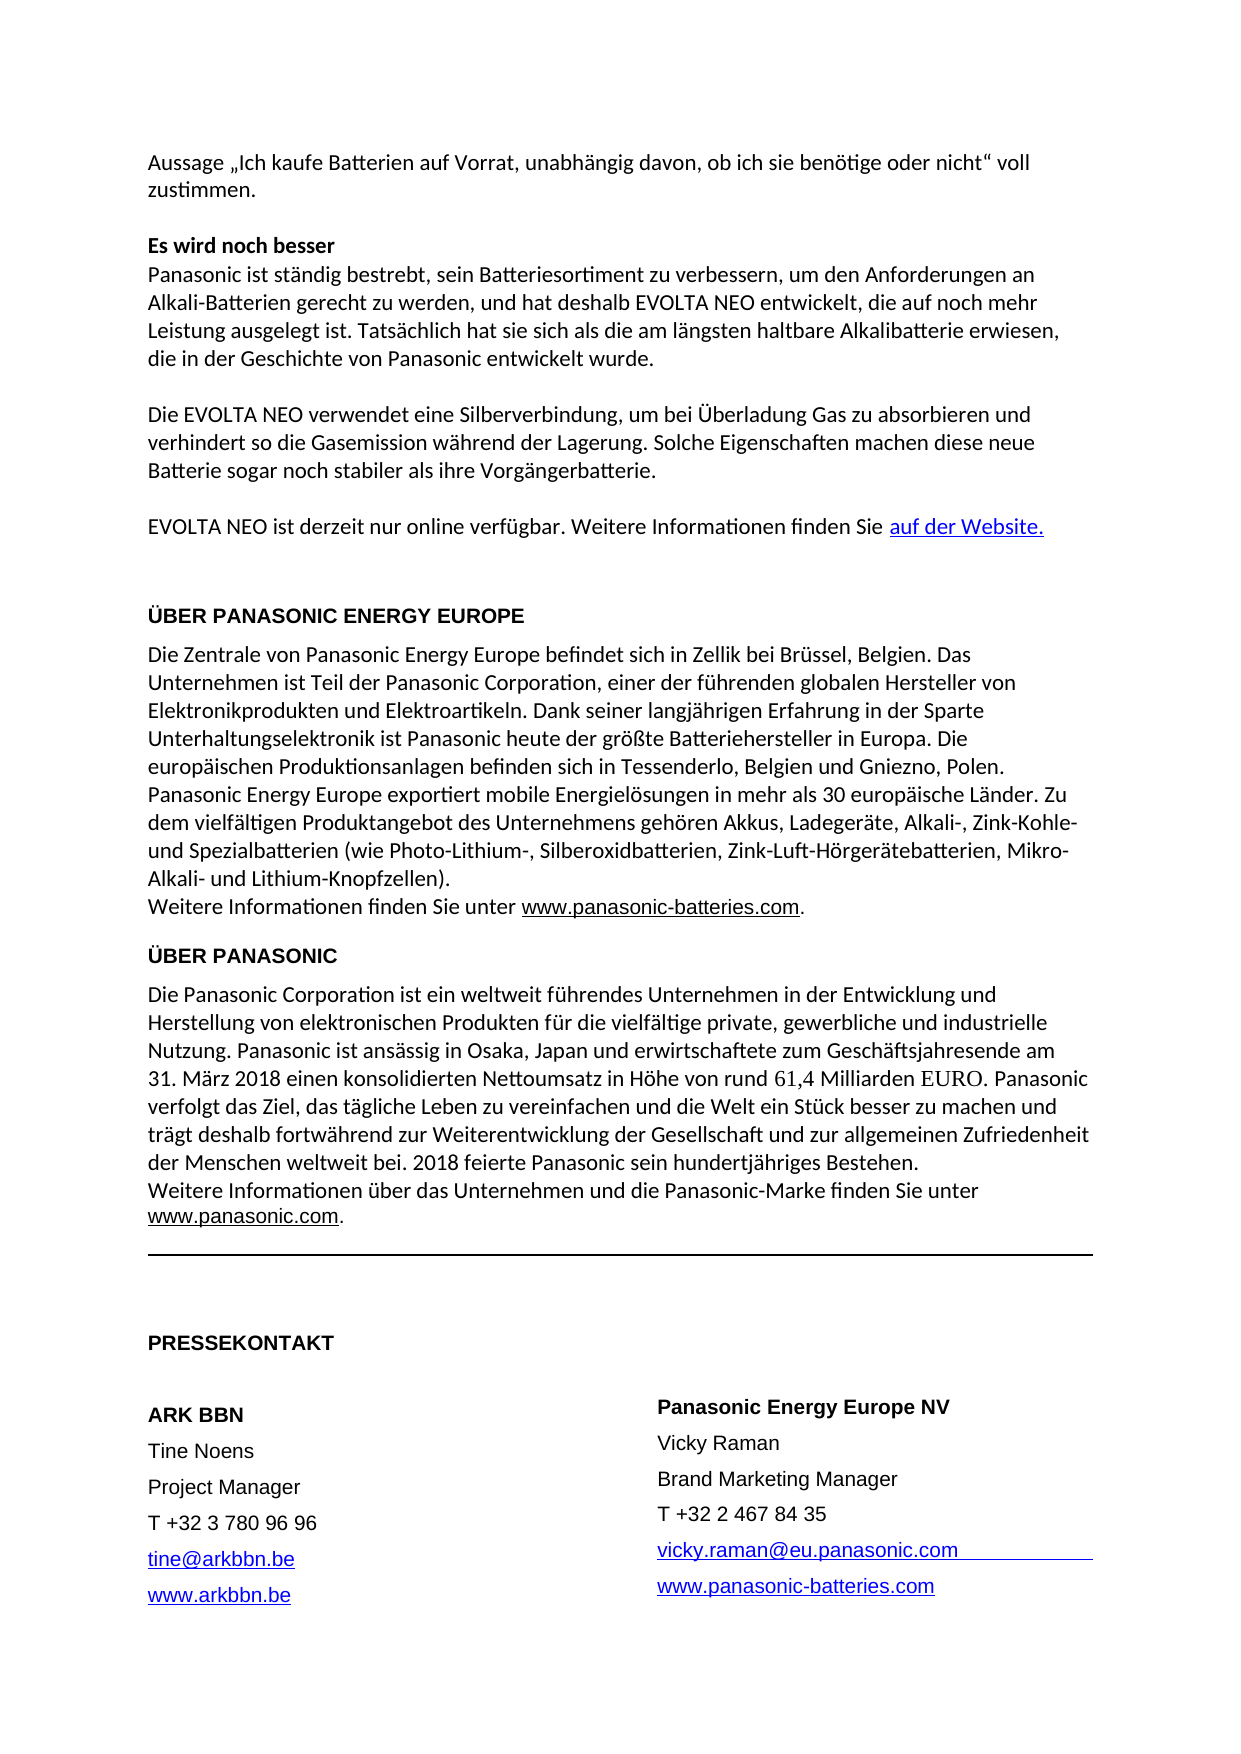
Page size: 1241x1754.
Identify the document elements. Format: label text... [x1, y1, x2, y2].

text Panasonic Energy Europe NV [657, 1394, 1093, 1418]
text Tine Noens [148, 1439, 583, 1463]
text Weitere Informationen über das Unternehmen und die Panasonic-Marke finden Sie unter www.panasonic.com. [148, 1176, 1093, 1228]
text EVOLTA NEO ist derzeit nur online verfügbar. Weitere Informationen finden Sie auf der Website. [148, 512, 1093, 540]
text vicky.raman@eu.panasonic.com www.panasonic-batteries.com [657, 1560, 1093, 1598]
text T +32 2 467 84 35 [657, 1502, 1093, 1526]
text Panasonic ist ständig bestrebt, sein Batteriesortiment zu verbessern, um den Anforderungen an Alkali-Batterien gerecht zu werden, und hat deshalb EVOLTA NEO entwickelt, die auf noch mehr Leistung ausgelegt ist. Tatsächlich hat sie sich als die am längsten haltbare Alkalibatterie erwiesen, die in der Geschichte von Panasonic entwickelt wurde. [148, 260, 1093, 372]
text ARK BBN [148, 1403, 583, 1427]
text tine@arkbbn.be [148, 1547, 583, 1571]
text ÜBER PANASONIC ENERGY EUROPE [148, 604, 1093, 628]
text Weitere Informationen finden Sie unter www.panasonic-batteries.com. [148, 892, 1093, 920]
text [148, 148, 1093, 204]
text Project Manager [148, 1475, 583, 1499]
text ÜBER PANASONIC [148, 944, 1093, 968]
text Die Panasonic Corporation ist ein weltweit führendes Unternehmen in der Entwicklung und Herstellung von elektronischen Produkten für die vielfältige private, gewerbliche und industrielle Nutzung. Panasonic ist ansässig in Osaka, Japan und erwirtschaftete zum Geschäftsjahresende am 31. März 2018 einen konsolidierten Nettoumsatz in Höhe von rund 61,4 Milliarden EURO. Panasonic verfolgt das Ziel, das tägliche Leben zu vereinfachen und die Welt ein Stück besser zu machen und trägt deshalb fortwährend zur Weiterentwicklung der Gesellschaft und zur allgemeinen Zufriedenheit der Menschen weltweit bei. 2018 feierte Panasonic sein hundertjähriges Bestehen. [148, 980, 1093, 1176]
text T +32 3 780 96 96 [148, 1511, 583, 1535]
text Die EVOLTA NEO verwendet eine Silberverbindung, um bei Überladung Gas zu absorbieren und verhindert so die Gasemission während der Lagerung. Solche Eigenschaften machen diese neue Batterie sogar noch stabiler als ihre Vorgängerbatterie. [657, 400, 1093, 484]
text Die Zentrale von Panasonic Energy Europe befindet sich in Zellik bei Brüssel, Belgien. Das Unternehmen ist Teil der Panasonic Corporation, einer der führenden globalen Hersteller von Elektronikprodukten und Elektroartikeln. Dank seiner langjährigen Erfahrung in der Sparte Unterhaltungselektronik ist Panasonic heute der größte Batteriehersteller in Europa. Die europäischen Produktionsanlagen befinden sich in Tessenderlo, Belgien und Gniezno, Polen. Panasonic Energy Europe exportiert mobile Energielösungen in mehr als 30 europäische Länder. Zu dem vielfältigen Produktangebot des Unternehmens gehören Akkus, Ladegeräte, Alkali-, Zink-Kohle- und Spezialbatterien (wie Photo-Lithium-, Silberoxidbatterien, Zink-Luft-Hörgerätebatterien, Mikro-Alkali- und Lithium-Knopfzellen). [148, 640, 1093, 892]
text Vicky Raman [657, 1430, 1093, 1454]
text Brand Marketing Manager [657, 1466, 1093, 1490]
text www.arkbbn.be [148, 1583, 583, 1607]
text vicky.raman@eu.panasonic.com www.panasonic-batteries.com [657, 1538, 1093, 1559]
text Es wird noch besser [148, 232, 1093, 260]
text PRESSEKONTAKT [148, 1331, 583, 1355]
